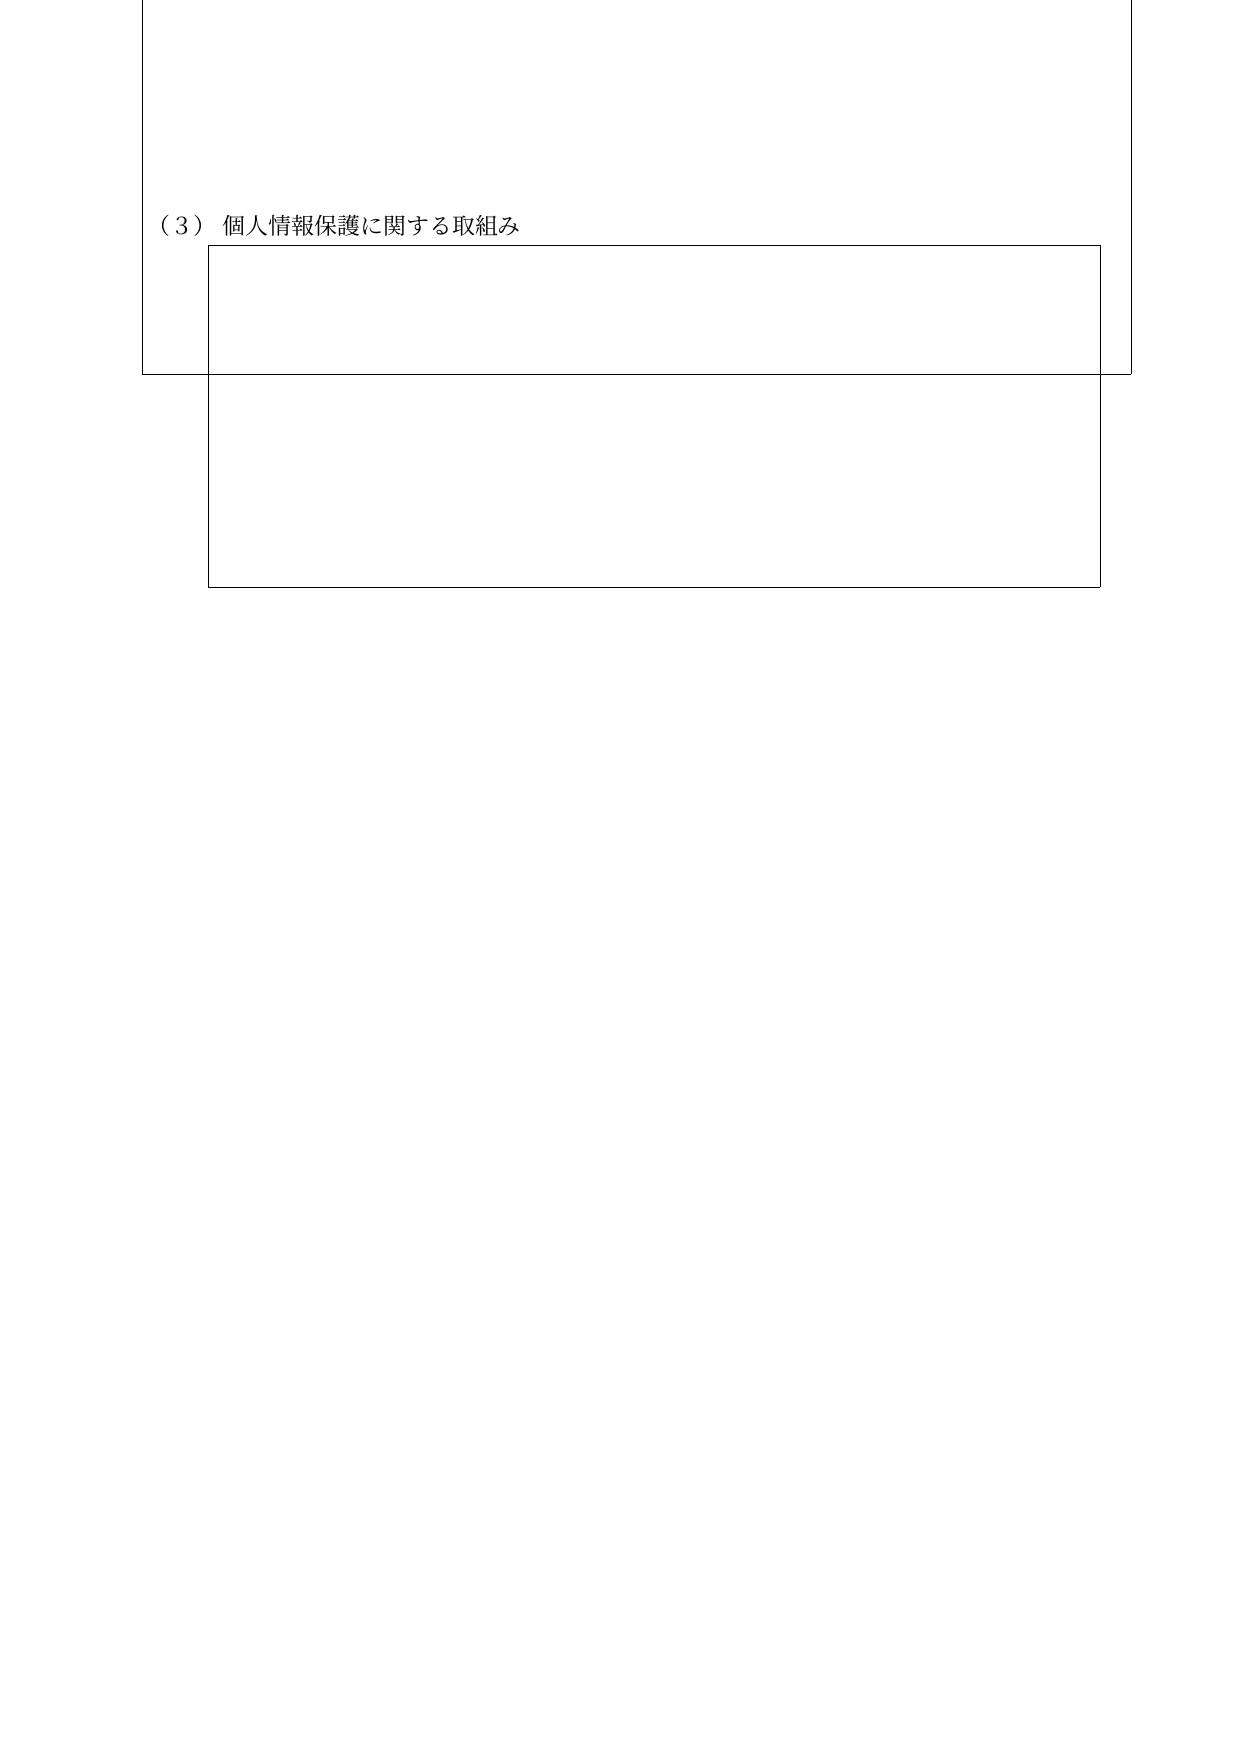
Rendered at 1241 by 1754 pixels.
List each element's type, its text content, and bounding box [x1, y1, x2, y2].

list 個人情報保護に関する取組み [148, 206, 1131, 243]
